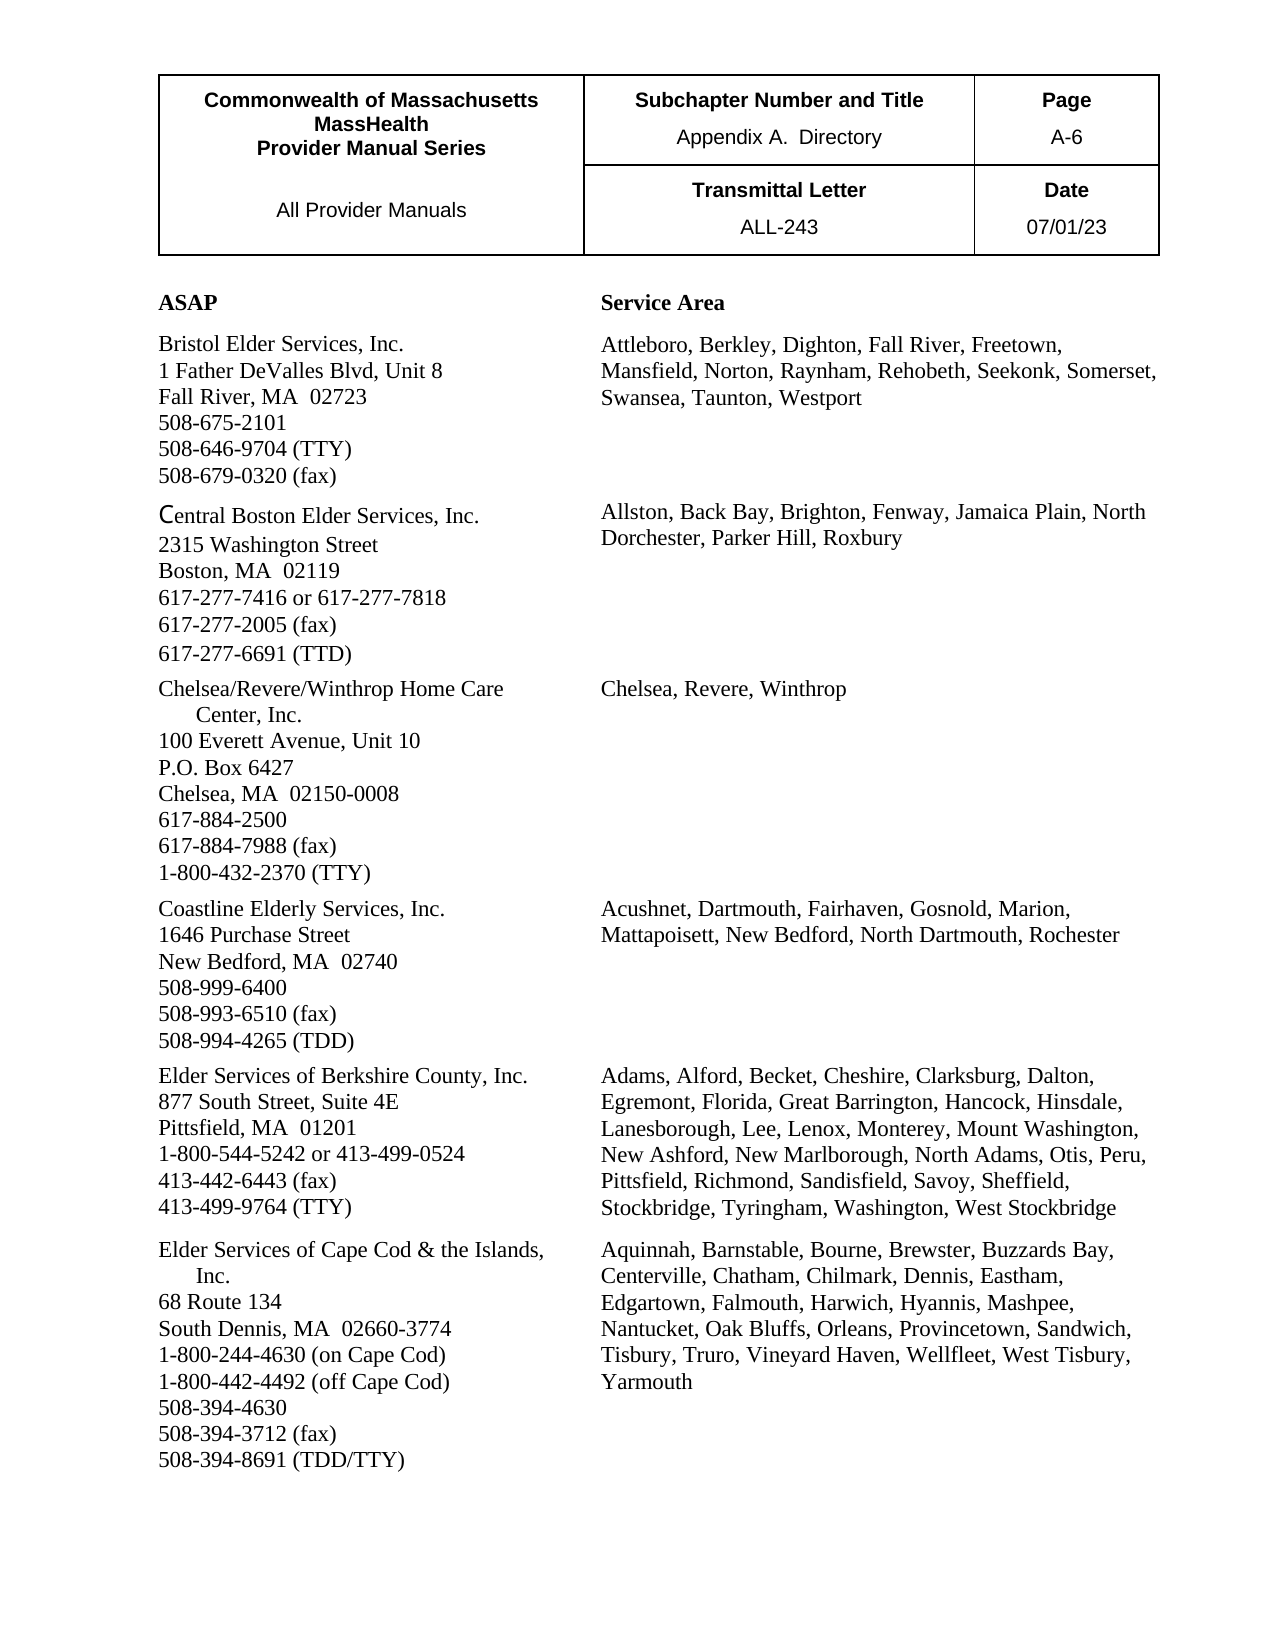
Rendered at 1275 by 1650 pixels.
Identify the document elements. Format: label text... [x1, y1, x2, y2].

table_header Commonwealth of Massachusetts MassHealth Provider Manual Series All Provider Manuals [160, 76, 583, 254]
table_header Service Area [574, 285, 1186, 324]
table_cell Chelsea/Revere/Winthrop Home Care Center, Inc. 100 Everett Avenue, Unit 10 P.O. Box 6427 Chelsea, MA 02150-0008 617-884-2500 617-884-7988 (fax) 1-800-432-2370 (TTY) [134, 672, 573, 892]
table_cell Central Boston Elder Services, Inc. 2315 Washington Street Boston, MA 02119 617-277-7416 or 617-277-7818 617-277-2005 (fax) 617-277-6691 (TTD) [134, 495, 573, 672]
table_cell Allston, Back Bay, Brighton, Fenway, Jamaica Plain, North Dorchester, Parker Hill, Roxbury [574, 495, 1186, 672]
table_cell Elder Services of Cape Cod & the Islands, Inc. 68 Route 134 South Dennis, MA 02660-3774 1-800-244-4630 (on Cape Cod) 1-800-442-4492 (off Cape Cod) 508-394-4630 508-394-3712 (fax) 508-394-8691 (TDD/TTY) [134, 1229, 573, 1479]
table_header Page A-6 [975, 76, 1158, 164]
table_cell Chelsea, Revere, Winthrop [574, 672, 1186, 892]
table_cell Elder Services of Berkshire County, Inc. 877 South Street, Suite 4E Pittsfield, MA 01201 1-800-544-5242 or 413-499-0524 413-442-6443 (fax) 413-499-9764 (TTY) [134, 1059, 573, 1229]
table_cell Transmittal Letter ALL-243 [585, 166, 974, 254]
table_cell Attleboro, Berkley, Dighton, Fall River, Freetown, Mansfield, Norton, Raynham, Rehobeth, Seekonk, Somerset, Swansea, Taunton, Westport [574, 324, 1186, 495]
table_cell Acushnet, Dartmouth, Fairhaven, Gosnold, Marion, Mattapoisett, New Bedford, North Dartmouth, Rochester [574, 892, 1186, 1059]
table_cell Coastline Elderly Services, Inc. 1646 Purchase Street New Bedford, MA 02740 508-999-6400 508-993-6510 (fax) 508-994-4265 (TDD) [134, 892, 573, 1059]
table_cell Adams, Alford, Becket, Cheshire, Clarksburg, Dalton, Egremont, Florida, Great Barrington, Hancock, Hinsdale, Lanesborough, Lee, Lenox, Monterey, Mount Washington, New Ashford, New Marlborough, North Adams, Otis, Peru, Pittsfield, Richmond, Sandisfield, Savoy, Sheffield, Stockbridge, Tyringham, Washington, West Stockbridge [574, 1059, 1186, 1229]
table_cell Aquinnah, Barnstable, Bourne, Brewster, Buzzards Bay, Centerville, Chatham, Chilmark, Dennis, Eastham, Edgartown, Falmouth, Harwich, Hyannis, Mashpee, Nantucket, Oak Bluffs, Orleans, Provincetown, Sandwich, Tisbury, Truro, Vineyard Haven, Wellfleet, West Tisbury, Yarmouth [574, 1229, 1186, 1479]
table_header Subchapter Number and Title Appendix A. Directory [585, 76, 974, 164]
table_header ASAP [134, 285, 573, 324]
table_cell Bristol Elder Services, Inc. 1 Father DeValles Blvd, Unit 8 Fall River, MA 02723 508-675-2101 508-646-9704 (TTY) 508-679-0320 (fax) [134, 324, 573, 495]
table_cell Date 07/01/23 [975, 166, 1158, 254]
